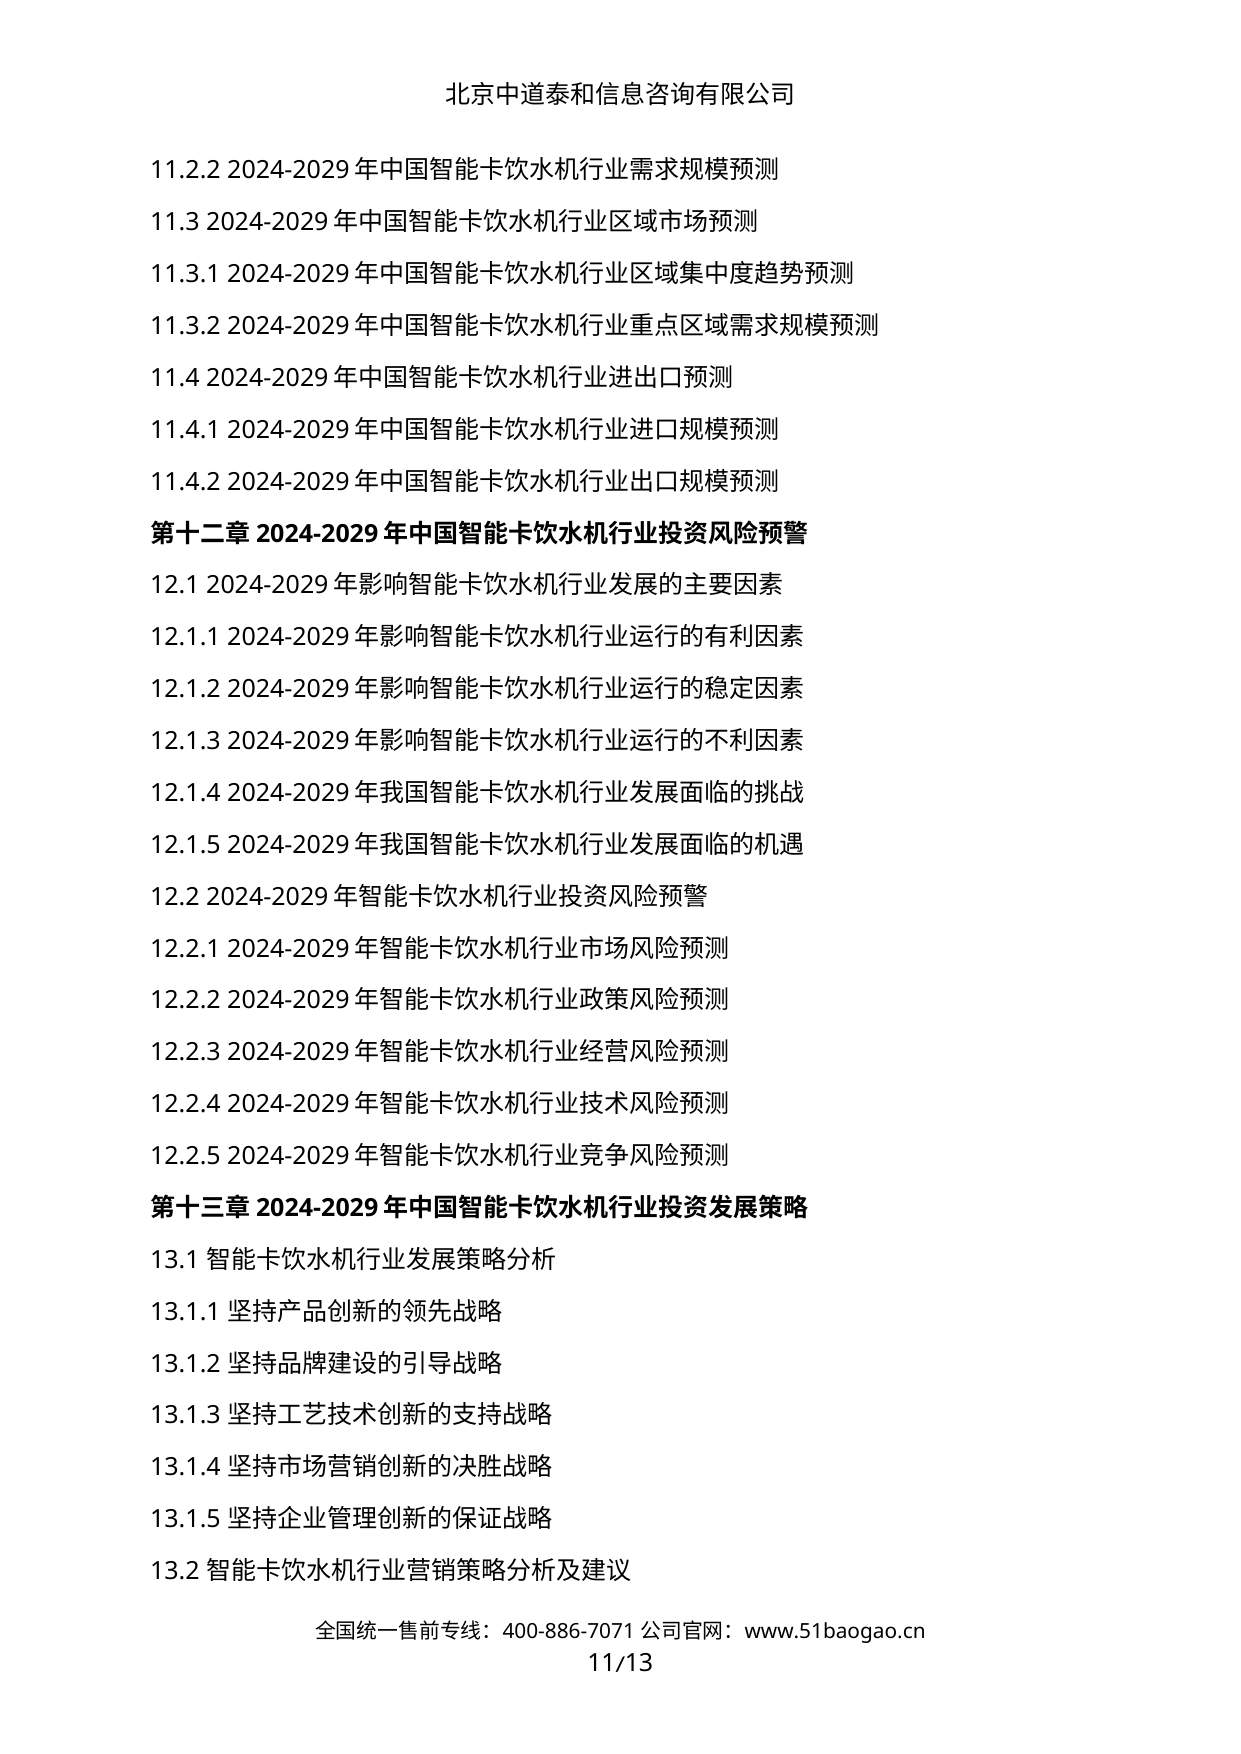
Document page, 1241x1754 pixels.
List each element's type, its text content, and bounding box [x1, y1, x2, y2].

text 12.2.5 2024-2029年智能卡饮水机行业竞争风险预测 [150, 1136, 1090, 1172]
text 11.3.1 2024-2029年中国智能卡饮水机行业区域集中度趋势预测 [150, 254, 1090, 290]
text 12.1.2 2024-2029年影响智能卡饮水机行业运行的稳定因素 [150, 669, 1090, 705]
text 12.1.5 2024-2029年我国智能卡饮水机行业发展面临的机遇 [150, 824, 1090, 861]
text 12.1.4 2024-2029年我国智能卡饮水机行业发展面临的挑战 [150, 772, 1090, 809]
text 12.2.1 2024-2029年智能卡饮水机行业市场风险预测 [150, 928, 1090, 964]
text 11.4.2 2024-2029年中国智能卡饮水机行业出口规模预测 [150, 461, 1090, 497]
text 12.2.4 2024-2029年智能卡饮水机行业技术风险预测 [150, 1084, 1090, 1120]
text 11.3.2 2024-2029年中国智能卡饮水机行业重点区域需求规模预测 [150, 306, 1090, 342]
text 13.1.5 坚持企业管理创新的保证战略 [150, 1499, 1090, 1535]
text 12.1 2024-2029年影响智能卡饮水机行业发展的主要因素 [150, 565, 1090, 601]
text 13.1.2 坚持品牌建设的引导战略 [150, 1343, 1090, 1379]
text 12.2.2 2024-2029年智能卡饮水机行业政策风险预测 [150, 980, 1090, 1016]
text 13.2 智能卡饮水机行业营销策略分析及建议 [150, 1551, 1090, 1587]
text 11.4 2024-2029年中国智能卡饮水机行业进出口预测 [150, 357, 1090, 394]
text 第十二章 2024-2029年中国智能卡饮水机行业投资风险预警 [150, 513, 1090, 549]
text 12.2 2024-2029年智能卡饮水机行业投资风险预警 [150, 876, 1090, 912]
text 12.2.3 2024-2029年智能卡饮水机行业经营风险预测 [150, 1032, 1090, 1068]
text 13.1 智能卡饮水机行业发展策略分析 [150, 1239, 1090, 1276]
text 13.1.4 坚持市场营销创新的决胜战略 [150, 1447, 1090, 1483]
text 11.3 2024-2029年中国智能卡饮水机行业区域市场预测 [150, 202, 1090, 238]
text 第十三章 2024-2029年中国智能卡饮水机行业投资发展策略 [150, 1187, 1090, 1224]
text 12.1.1 2024-2029年影响智能卡饮水机行业运行的有利因素 [150, 617, 1090, 653]
text 12.1.3 2024-2029年影响智能卡饮水机行业运行的不利因素 [150, 721, 1090, 757]
text 13.1.1 坚持产品创新的领先战略 [150, 1291, 1090, 1327]
text 11.2.2 2024-2029年中国智能卡饮水机行业需求规模预测 [150, 150, 1090, 186]
text 11.4.1 2024-2029年中国智能卡饮水机行业进口规模预测 [150, 409, 1090, 446]
text 13.1.3 坚持工艺技术创新的支持战略 [150, 1395, 1090, 1431]
